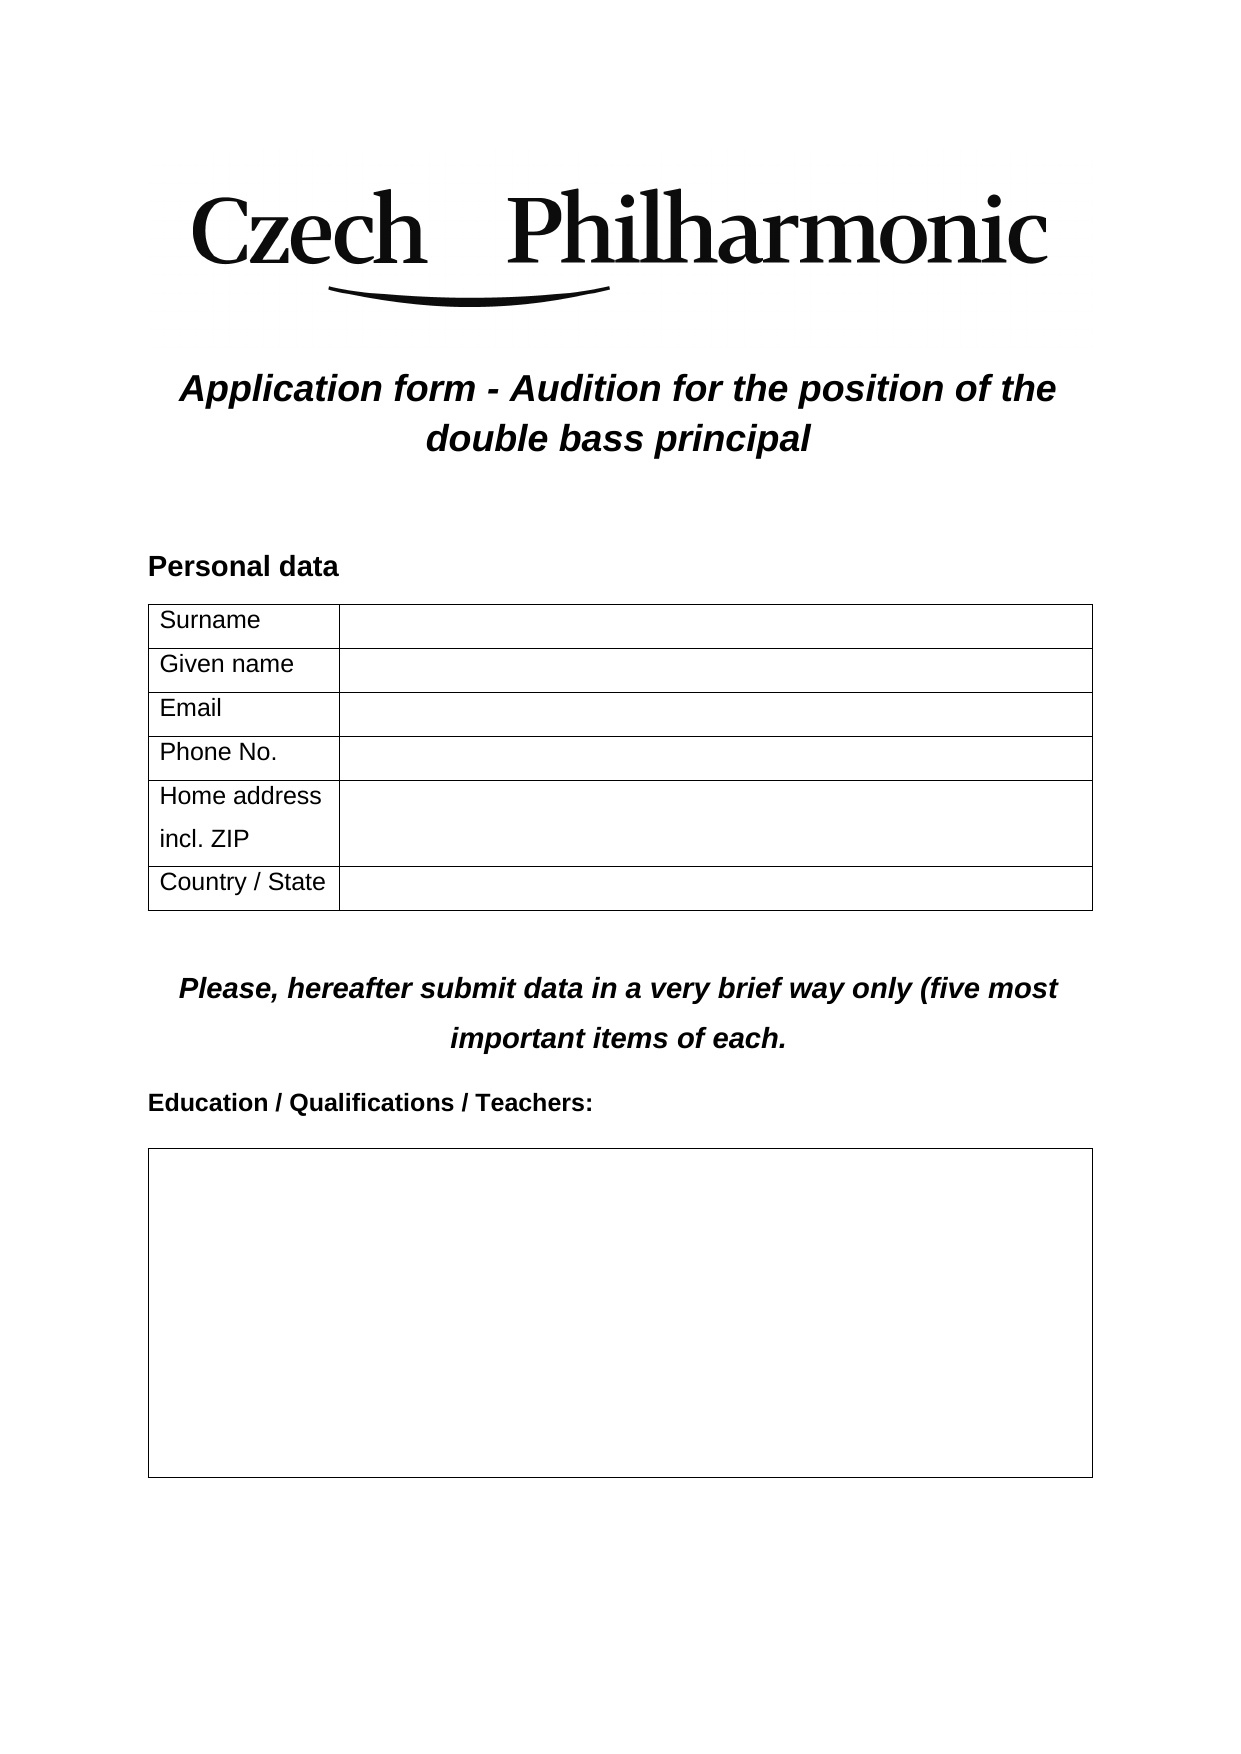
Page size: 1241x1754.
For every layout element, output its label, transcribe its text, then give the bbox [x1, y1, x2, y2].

table_cell [340, 737, 1092, 780]
table_cell [340, 693, 1092, 736]
table_cell [340, 781, 1092, 866]
table_cell Given name [149, 649, 339, 692]
table_cell Country / State [149, 867, 339, 910]
table_header [149, 1149, 1092, 1477]
text Education / Qualifications / Teachers: [148, 1088, 1093, 1117]
table_cell Home address incl. ZIP [149, 781, 339, 866]
text Please, hereafter submit data in a very brief way only (five most important items of each. [148, 971, 1093, 1055]
table_cell Phone No. [149, 737, 339, 780]
text Application form - Audition for the position of the double bass principal [148, 367, 1093, 459]
picture [147, 147, 1093, 348]
table_cell [340, 649, 1092, 692]
table_header Surname [149, 605, 339, 648]
table_header [340, 605, 1092, 648]
table_cell Email [149, 693, 339, 736]
table_cell [340, 867, 1092, 910]
text Personal data [148, 549, 1093, 582]
